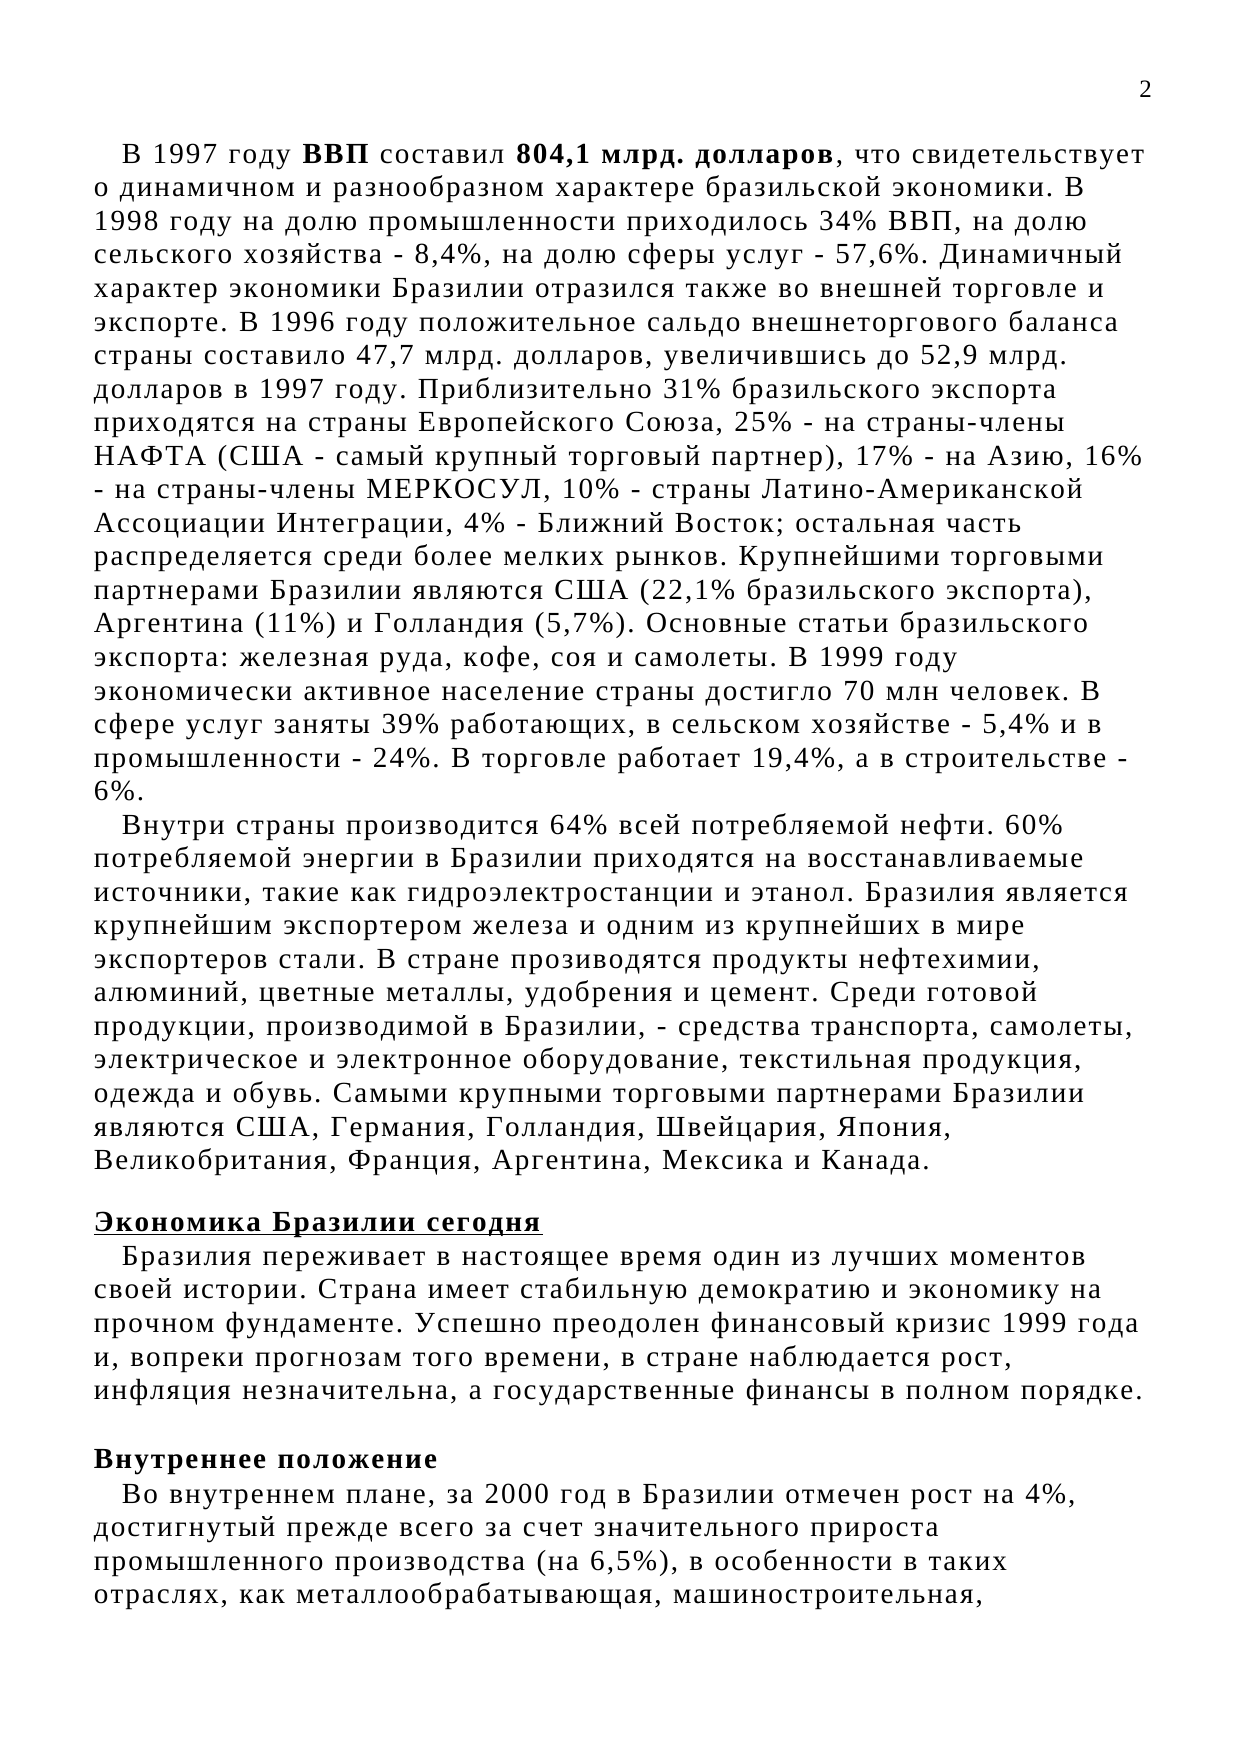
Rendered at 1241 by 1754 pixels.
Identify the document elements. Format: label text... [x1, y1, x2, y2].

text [94, 1476, 1152, 1610]
text В 1997 году ВВП составил 804,1 млрд. долларов, что свидетельствует о динамичном и разнообразном характере бразильской экономики. В 1998 году на долю промышленности приходилось 34% ВВП, на долю сельского хозяйства - 8,4%, на долю сферы услуг - 57,6%. Динамичный характер экономики Бразилии отразился также во внешней торговле и экспорте. В 1996 году положительное сальдо внешнеторгового баланса страны составило 47,7 млрд. долларов, увеличившись до 52,9 млрд. долларов в 1997 году. Приблизительно 31% бразильского экспорта приходятся на страны Европейского Союза, 25% - на страны-члены НАФТА (США - самый крупный торговый партнер), 17% - на Азию, 16% - на страны-члены МЕРКОСУЛ, 10% - страны Латино-Американской Ассоциации Интеграции, 4% - Ближний Восток; остальная часть распределяется среди более мелких рынков. Крупнейшими торговыми партнерами Бразилии являются США (22,1% бразильского экспорта), Аргентина (11%) и Голландия (5,7%). Основные статьи бразильского экспорта: железная руда, кофе, соя и самолеты. В 1999 году экономически активное население страны достигло 70 млн человек. В сфере услуг заняты 39% работающих, в сельском хозяйстве - 5,4% и в промышленности - 24%. В торговле работает 19,4%, а в строительстве - 6%. [94, 136, 1152, 807]
table_header Внутреннее положение [92, 1439, 451, 1476]
text Внутри страны производится 64% всей потребляемой нефти. 60% потребляемой энергии в Бразилии приходятся на восстанавливаемые источники, такие как гидроэлектростанции и этанол. Бразилия является крупнейшим экспортером железа и одним из крупнейших в мире экспортеров стали. В стране прозиводятся продукты нефтехимии, алюминий, цветные металлы, удобрения и цемент. Среди готовой продукции, производимой в Бразилии, - средства транспорта, самолеты, электрическое и электронное оборудование, текстильная продукция, одежда и обувь. Самыми крупными торговыми партнерами Бразилии являются США, Германия, Голландия, Швейцария, Япония, Великобритания, Франция, Аргентина, Мексика и Канада. [94, 807, 1152, 1176]
text Бразилия переживает в настоящее время один из лучших моментов своей истории. Страна имеет стабильную демократию и экономику на прочном фундаменте. Успешно преодолен финансовый кризис 1999 года и, вопреки прогнозам того времени, в стране наблюдается рост, инфляция незначительна, а государственные финансы в полном порядке. [94, 1238, 1152, 1406]
subtitle Экономика Бразилии сегодня [94, 1204, 1152, 1238]
